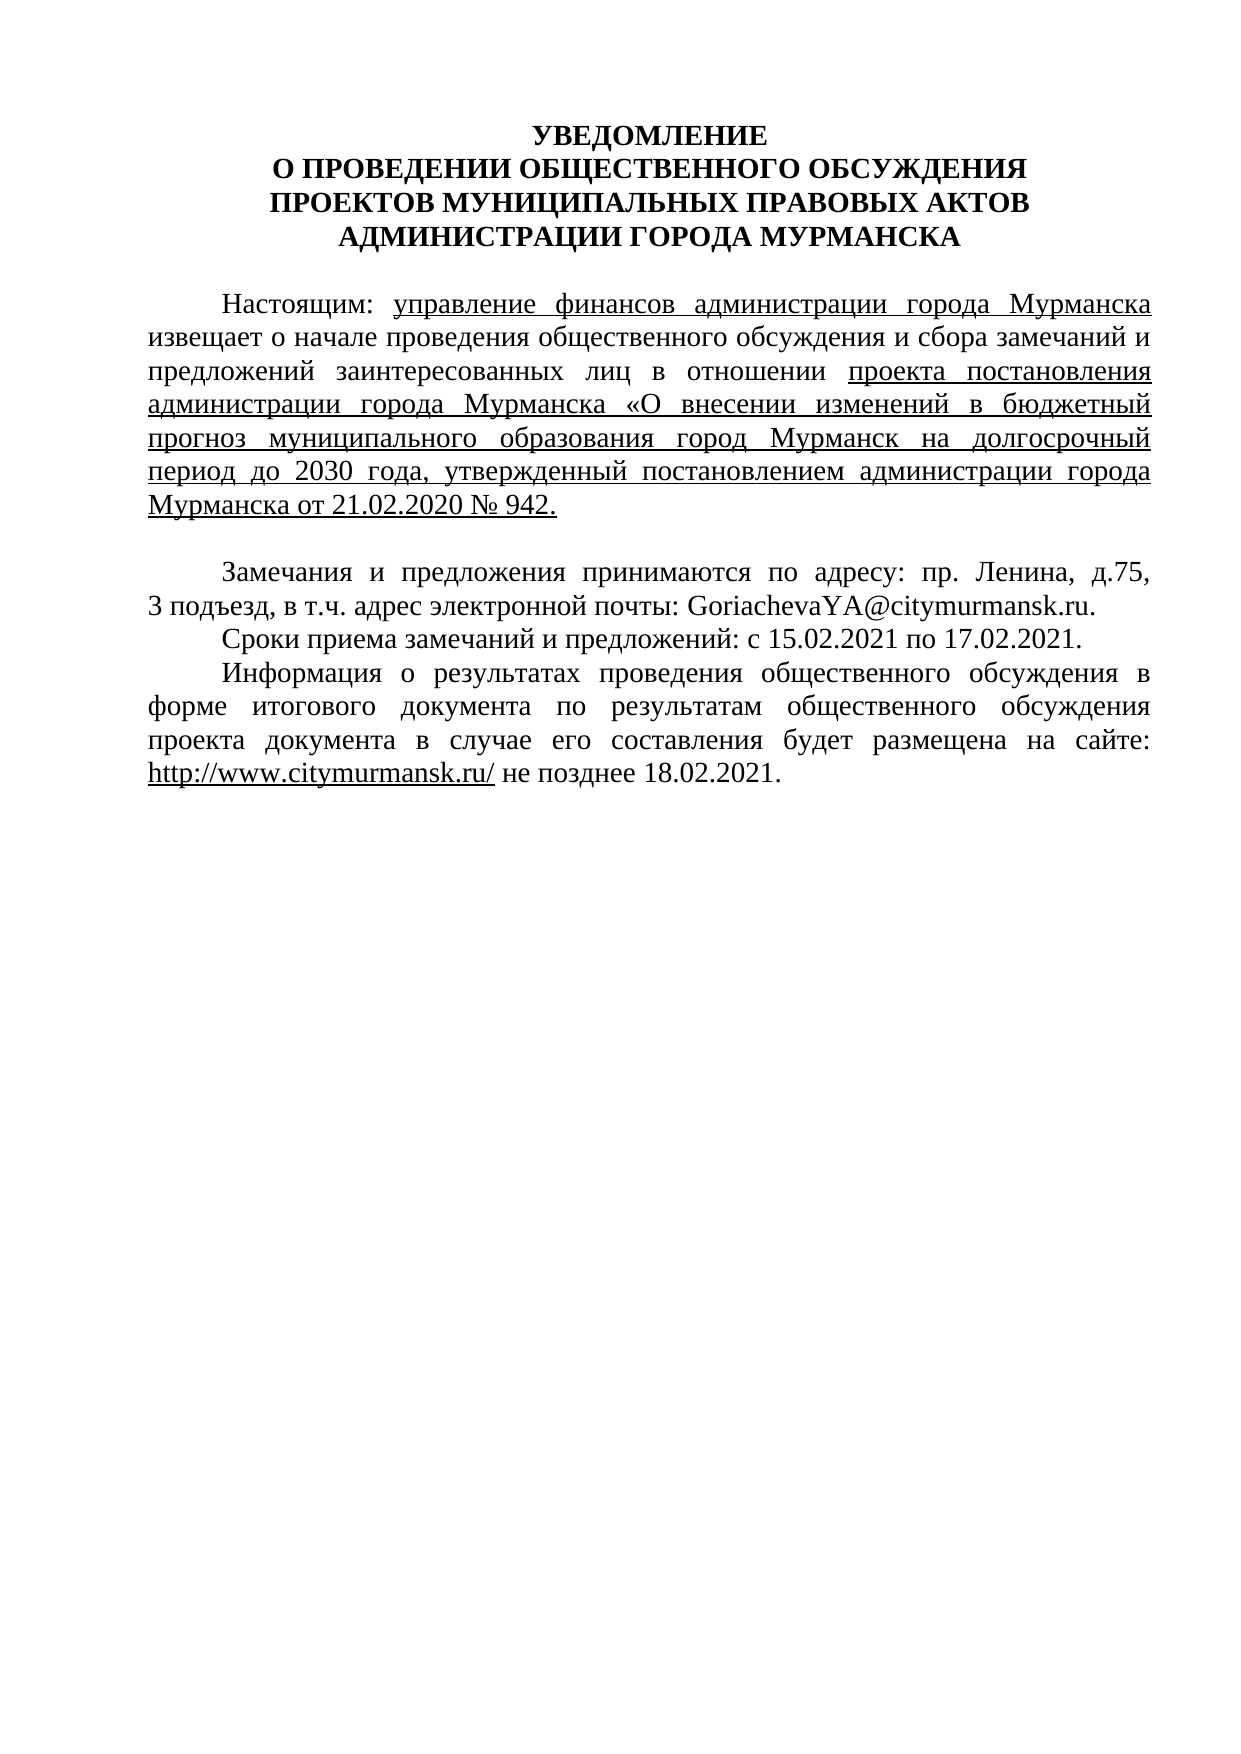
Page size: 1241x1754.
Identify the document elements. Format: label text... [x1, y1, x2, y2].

text АДМИНИСТРАЦИИ ГОРОДА МУРМАНСКА [148, 219, 1152, 252]
text УВЕДОМЛЕНИЕ [148, 118, 1152, 152]
text Информация о результатах проведения общественного обсуждения в форме итогового документа по результатам общественного обсуждения проекта документа в случае его составления будет размещена на сайте: http://www.citymurmansk.ru/ не позднее 18.02.2021. [148, 655, 1152, 789]
text Настоящим: управление финансов администрации города Мурманска извещает о начале проведения общественного обсуждения и сбора замечаний и предложений заинтересованных лиц в отношении проекта постановления администрации города Мурманска «О внесении изменений в бюджетный прогноз муниципального образования город Мурманск на долгосрочный период до 2030 года, утвержденный постановлением администрации города Мурманска от 21.02.2020 № 942. [148, 286, 1152, 415]
text ПРОЕКТОВ МУНИЦИПАЛЬНЫХ ПРАВОВЫХ АКТОВ [148, 185, 1152, 219]
text Сроки приема замечаний и предложений: с 15.02.2021 по 17.02.2021. [148, 621, 1152, 655]
text Замечания и предложения принимаются по адресу: пр. Ленина, д.75, 3 подъезд, в т.ч. адрес электронной почты: GoriachevaYA@citymurmansk.ru. [148, 554, 1152, 621]
text О ПРОВЕДЕНИИ ОБЩЕСТВЕННОГО ОБСУЖДЕНИЯ [148, 152, 1152, 185]
text Настоящим: управление финансов администрации города Мурманска извещает о начале проведения общественного обсуждения и сбора замечаний и предложений заинтересованных лиц в отношении проекта постановления администрации города Мурманска «О внесении изменений в бюджетный прогноз муниципального образования город Мурманск на долгосрочный период до 2030 года, утвержденный постановлением администрации города Мурманска от 21.02.2020 № 942. [148, 417, 1152, 521]
